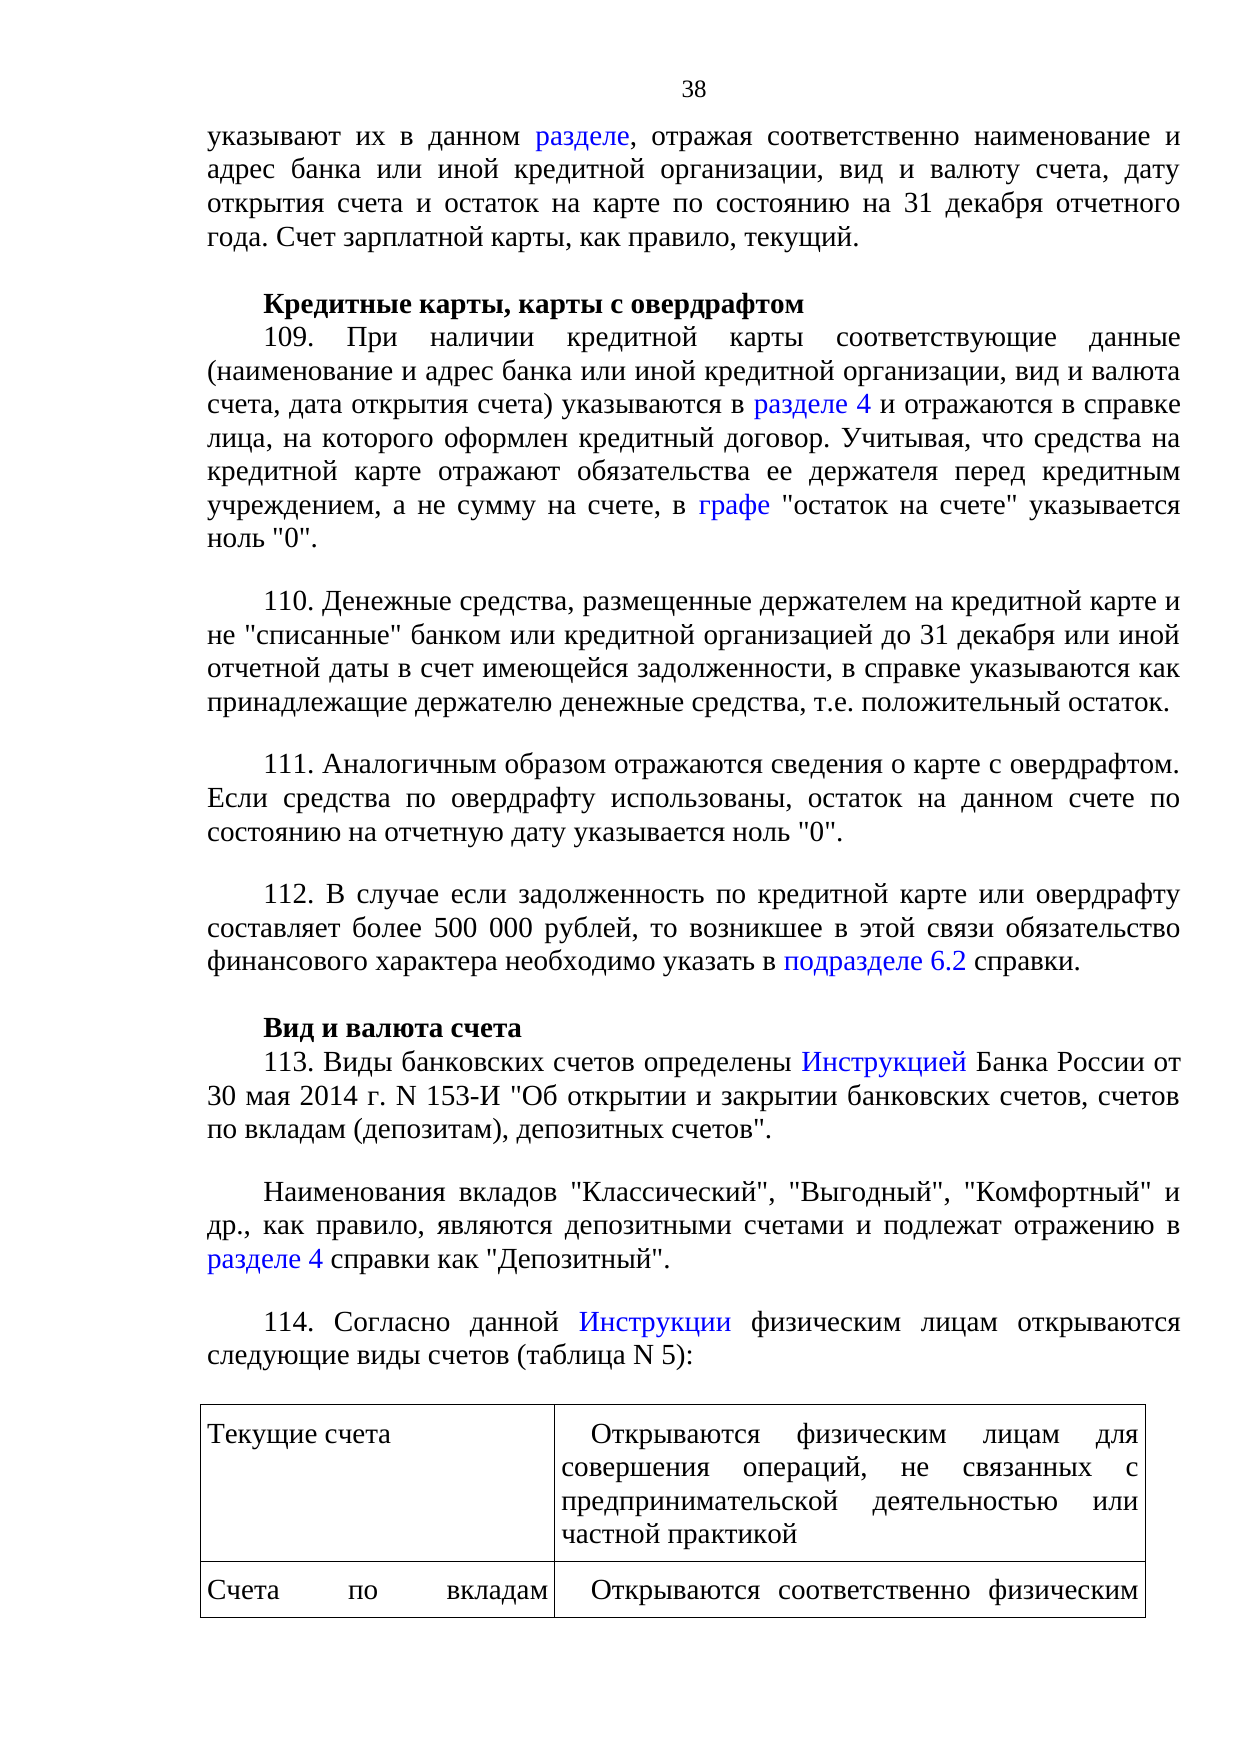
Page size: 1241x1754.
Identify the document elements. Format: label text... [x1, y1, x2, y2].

title Вид и валюта счета [207, 1011, 1181, 1044]
text 112. В случае если задолженность по кредитной карте или овердрафту составляет более 500 000 рублей, то возникшее в этой связи обязательство финансового характера необходимо указать в подразделе 6.2 справки. [207, 876, 1181, 977]
text 109. При наличии кредитной карты соответствующие данные (наименование и адрес банка или иной кредитной организации, вид и валюта счета, дата открытия счета) указываются в разделе 4 и отражаются в справке лица, на которого оформлен кредитный договор. Учитывая, что средства на кредитной карте отражают обязательства ее держателя перед кредитным учреждением, а не сумму на счете, в графе "остаток на счете" указывается ноль "0". [207, 319, 1181, 554]
table_header Открываются физическим лицам для совершения операций, не связанных с предпринимательской деятельностью или частной практикой [555, 1405, 1145, 1561]
title Кредитные карты, карты с овердрафтом [207, 286, 1181, 319]
text 114. Согласно данной Инструкции физическим лицам открываются следующие виды счетов (таблица N 5): [207, 1304, 1181, 1371]
text 110. Денежные средства, размещенные держателем на кредитной карте и не "списанные" банком или кредитной организацией до 31 декабря или иной отчетной даты в счет имеющейся задолженности, в справке указываются как принадлежащие держателю денежные средства, т.е. положительный остаток. [207, 583, 1181, 717]
table_header Текущие счета [201, 1405, 554, 1561]
text 113. Виды банковских счетов определены Инструкцией Банка России от 30 мая 2014 г. N 153-И "Об открытии и закрытии банковских счетов, счетов по вкладам (депозитам), депозитных счетов". [207, 1044, 1181, 1145]
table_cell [201, 1562, 554, 1617]
text Наименования вкладов "Классический", "Выгодный", "Комфортный" и др., как правило, являются депозитными счетами и подлежат отражению в разделе 4 справки как "Депозитный". [207, 1174, 1181, 1274]
text 111. Аналогичным образом отражаются сведения о карте с овердрафтом. Если средства по овердрафту использованы, остаток на данном счете по состоянию на отчетную дату указывается ноль "0". [207, 747, 1181, 847]
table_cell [555, 1562, 1145, 1617]
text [207, 118, 1181, 252]
